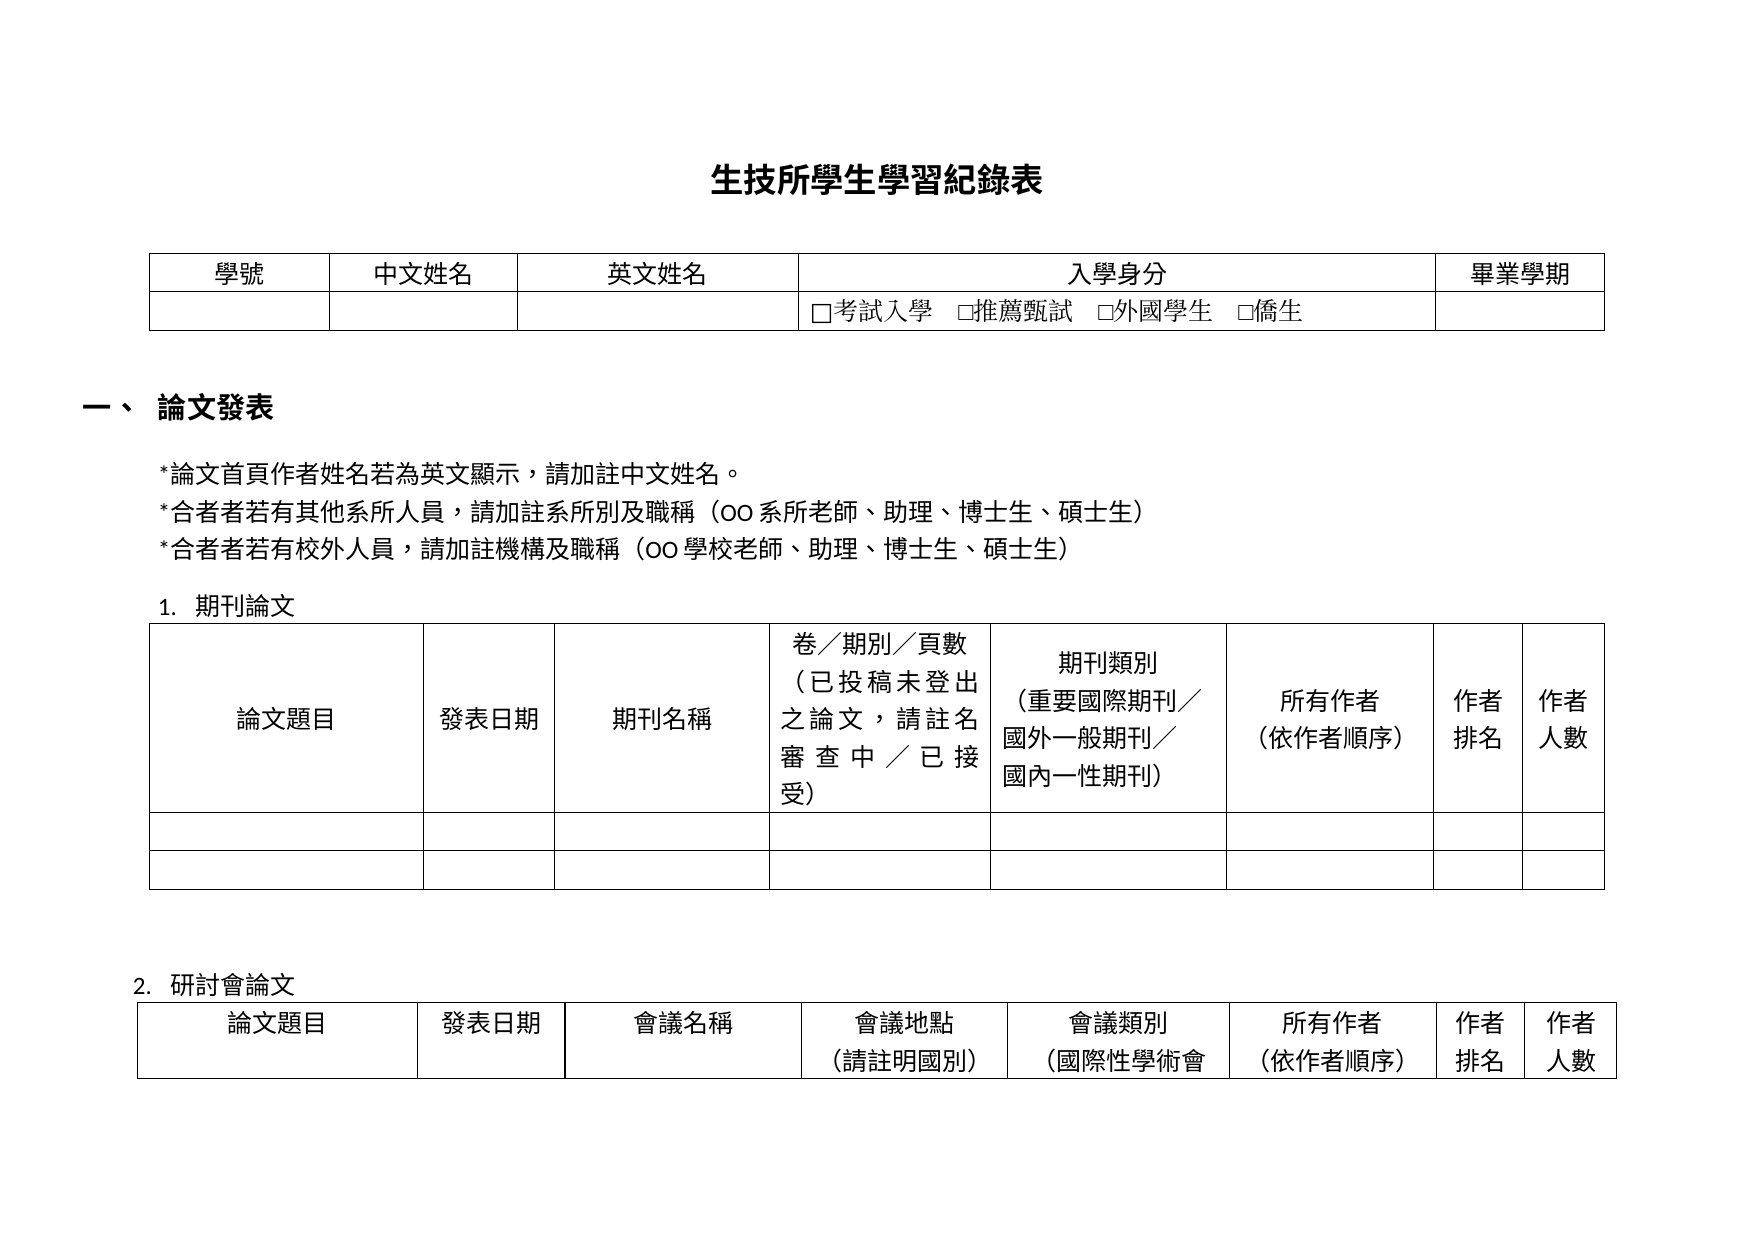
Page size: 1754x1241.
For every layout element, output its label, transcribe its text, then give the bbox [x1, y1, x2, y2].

table_cell [1434, 851, 1522, 889]
table_header 期刊類別 （重要國際期刊／ 國外一般期刊／ 國內一性期刊） [991, 624, 1226, 812]
table_cell [1523, 813, 1604, 850]
table_cell [1434, 813, 1522, 850]
table_cell □考試入學 □推薦甄試 □外國學生 □僑生 [799, 292, 1435, 329]
table_header 所有作者 （依作者順序） [1227, 624, 1433, 812]
table_cell [770, 851, 990, 889]
table_cell [150, 813, 423, 850]
table_header 作者人數 [1523, 624, 1604, 812]
table_cell [330, 292, 517, 329]
table_cell [518, 292, 798, 329]
table_cell [555, 813, 769, 850]
table_header 論文題目 [138, 1003, 417, 1078]
table_header 會議名稱 [566, 1003, 801, 1078]
table_header 畢業學期 [1436, 254, 1604, 291]
table_header 學號 [150, 254, 329, 291]
table_header 發表日期 [418, 1003, 564, 1078]
table_cell [555, 851, 769, 889]
table_header 所有作者 （依作者順序） [1230, 1003, 1436, 1078]
text *合者者若有其他系所人員，請加註系所別及職稱（OO系所老師、助理、博士生、碩士生） [158, 492, 1671, 529]
table_header 英文姓名 [518, 254, 798, 291]
table_cell [991, 851, 1226, 889]
table_cell [1227, 851, 1433, 889]
table_header 作者排名 [1437, 1003, 1524, 1078]
table_cell [424, 851, 554, 889]
table_header 論文題目 [150, 624, 423, 812]
table_cell [1227, 813, 1433, 850]
list 論文發表 [83, 368, 1671, 443]
table_cell [1436, 292, 1604, 329]
text 生技所學生學習紀錄表 [83, 140, 1671, 215]
table_cell [991, 813, 1226, 850]
table_header 中文姓名 [330, 254, 517, 291]
table_header 會議類別 （國際性學術會議／一般會議） [1008, 1003, 1229, 1078]
table_header 發表日期 [424, 624, 554, 812]
list 期刊論文 [158, 586, 1671, 623]
table_cell [770, 813, 990, 850]
table_header 作者人數 [1525, 1003, 1616, 1078]
table_cell [150, 851, 423, 889]
list 研討會論文 [133, 965, 1671, 1002]
table_cell [424, 813, 554, 850]
text *合者者若有校外人員，請加註機構及職稱（OO學校老師、助理、博士生、碩士生） [158, 529, 1671, 567]
table_header 入學身分 [799, 254, 1435, 291]
table_cell [1523, 851, 1604, 889]
table_header 期刊名稱 [555, 624, 769, 812]
table_header 會議地點 （請註明國別） [802, 1003, 1007, 1078]
text *論文首頁作者姓名若為英文顯示，請加註中文姓名。 [158, 454, 1671, 492]
table_header 卷／期別／頁數 （已投稿未登出之論文，請註名審查中∕已接受） [770, 624, 990, 812]
table_header 作者排名 [1434, 624, 1522, 812]
table_cell [150, 292, 329, 329]
